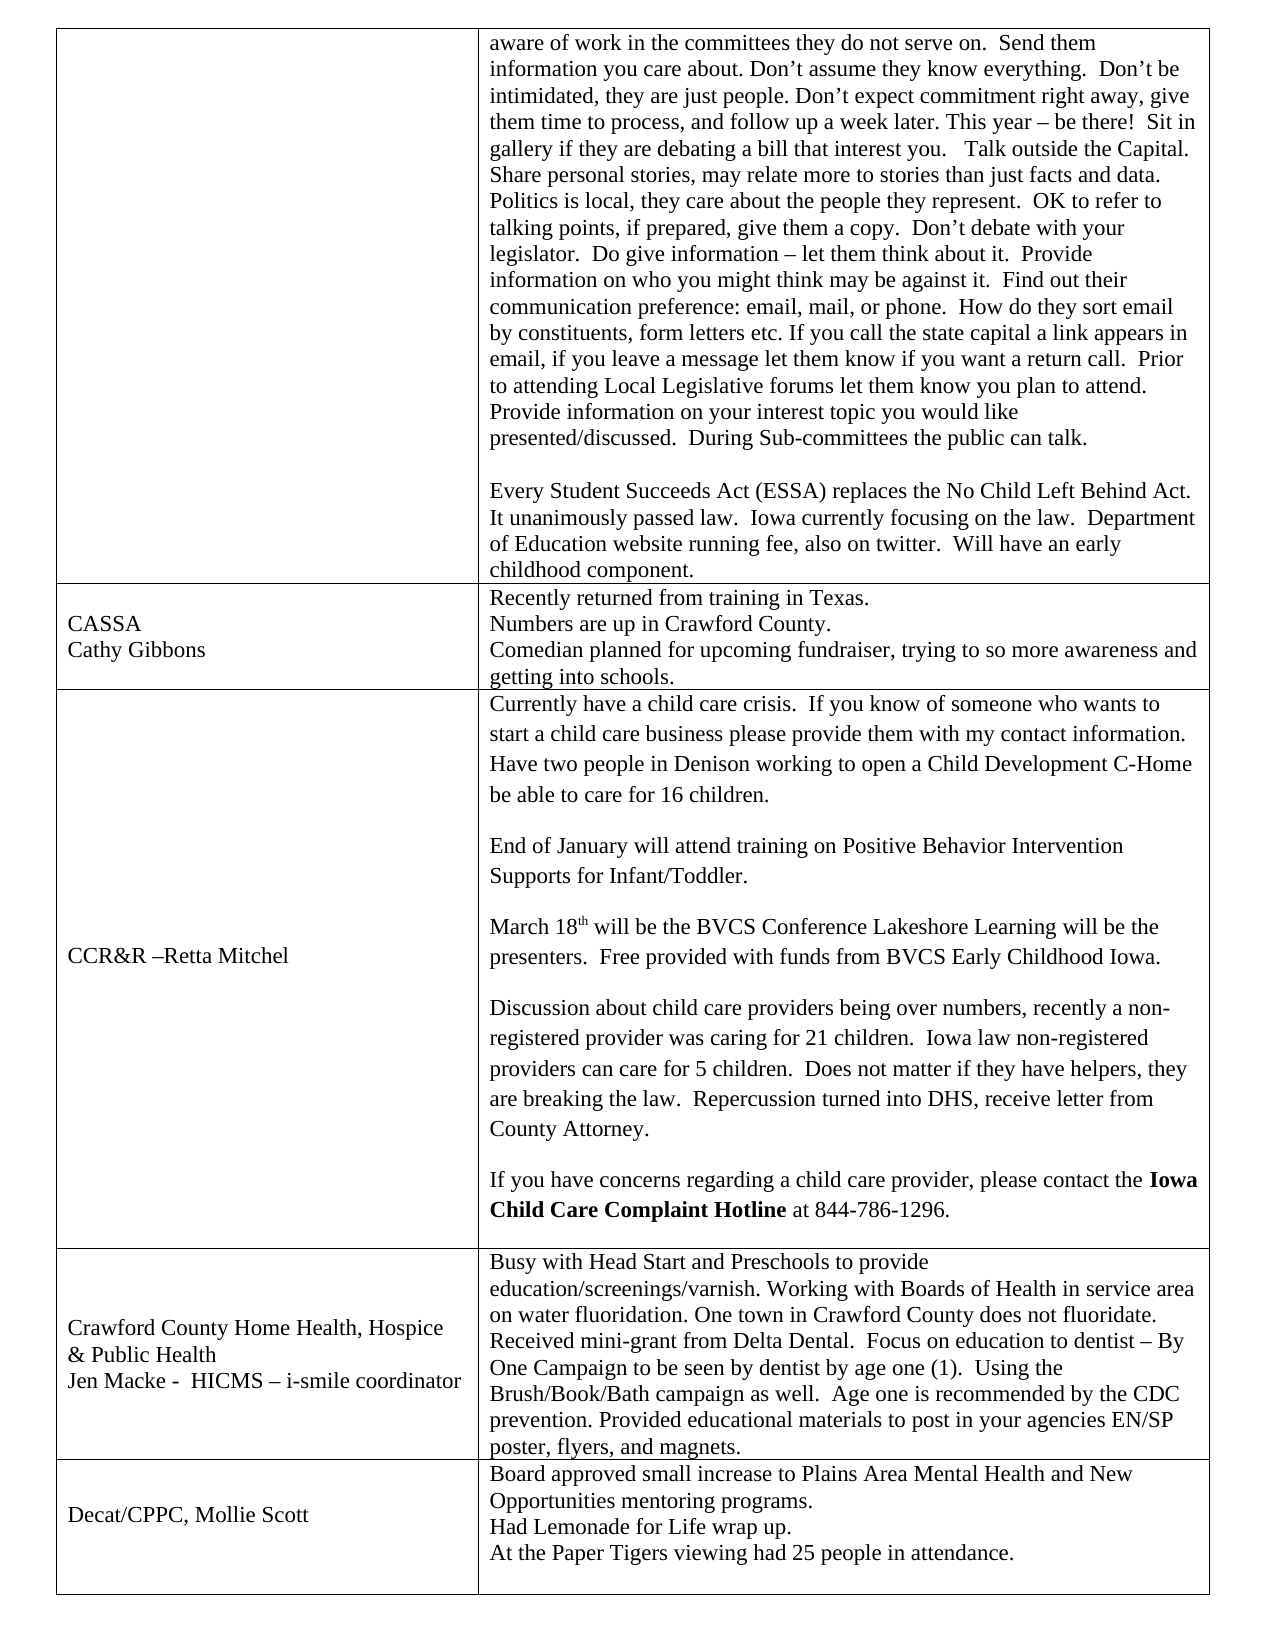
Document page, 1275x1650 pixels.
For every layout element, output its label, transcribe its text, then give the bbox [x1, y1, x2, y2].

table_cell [57, 29, 478, 583]
table_cell Recently returned from training in Texas. Numbers are up in Crawford County. Comedian planned for upcoming fundraiser, trying to so more awareness and getting into schools. [479, 584, 1209, 689]
table_cell Board approved small increase to Plains Area Mental Health and New Opportunities mentoring programs. Had Lemonade for Life wrap up. At the Paper Tigers viewing had 25 people in attendance. [479, 1460, 1209, 1594]
table_cell Currently have a child care crisis. If you know of someone who wants to start a child care business please provide them with my contact information. Have two people in Denison working to open a Child Development C-Home be able to care for 16 children. End of January will attend training on Positive Behavior Intervention Supports for Infant/Toddler. March 18th will be the BVCS Conference Lakeshore Learning will be the presenters. Free provided with funds from BVCS Early Childhood Iowa. Discussion about child care providers being over numbers, recently a non-registered provider was caring for 21 children. Iowa law non-registered providers can care for 5 children. Does not matter if they have helpers, they are breaking the law. Repercussion turned into DHS, receive letter from County Attorney. If you have concerns regarding a child care provider, please contact the Iowa Child Care Complaint Hotline at 844-786-1296. [479, 690, 1209, 1247]
table_cell Crawford County Home Health, Hospice & Public Health Jen Macke - HICMS – i-smile coordinator [57, 1249, 478, 1459]
table_cell Busy with Head Start and Preschools to provide education/screenings/varnish. Working with Boards of Health in service area on water fluoridation. One town in Crawford County does not fluoridate. Received mini-grant from Delta Dental. Focus on education to dentist – By One Campaign to be seen by dentist by age one (1). Using the Brush/Book/Bath campaign as well. Age one is recommended by the CDC prevention. Provided educational materials to post in your agencies EN/SP poster, flyers, and magnets. [479, 1249, 1209, 1459]
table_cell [479, 29, 1209, 583]
table_cell Decat/CPPC, Mollie Scott [57, 1460, 478, 1594]
table_cell CCR&R –Retta Mitchel [57, 690, 478, 1247]
table_cell CASSA Cathy Gibbons [57, 584, 478, 689]
